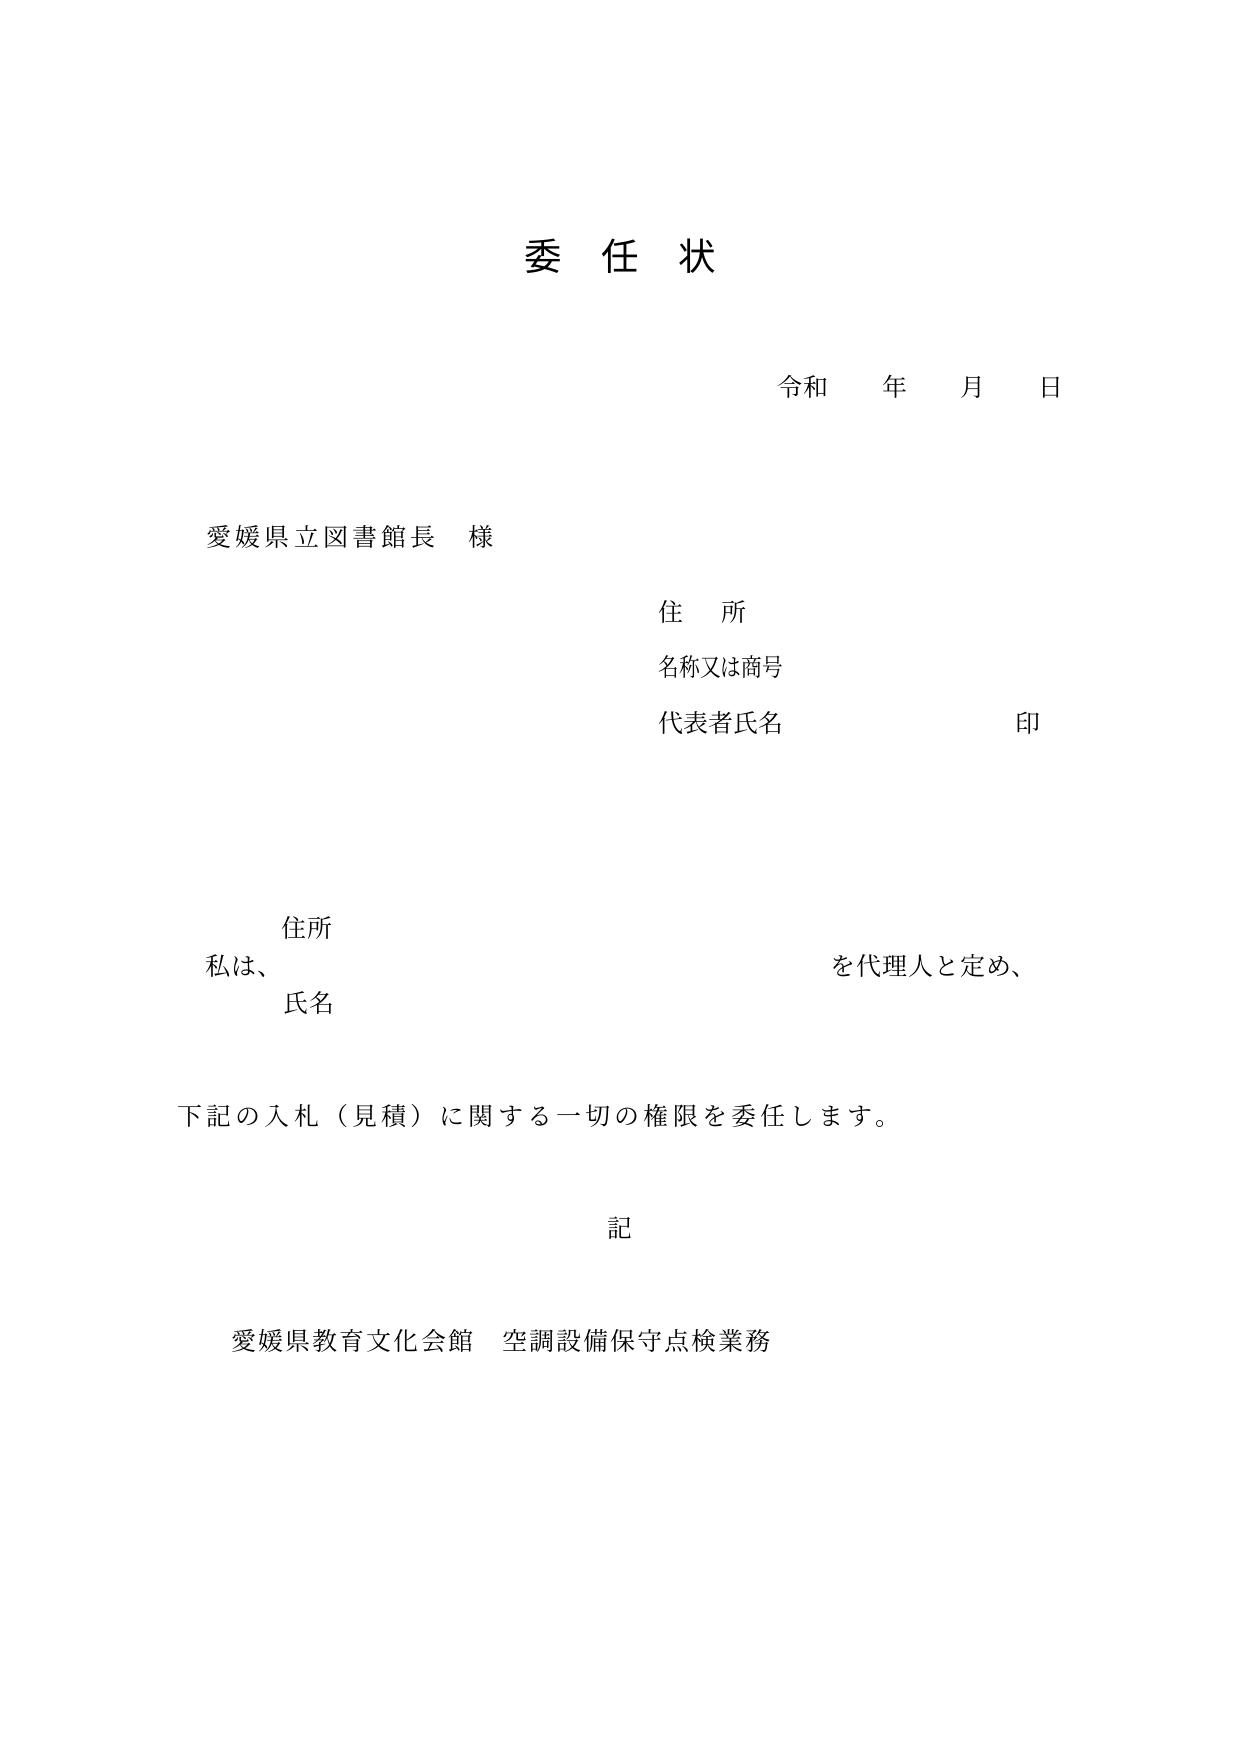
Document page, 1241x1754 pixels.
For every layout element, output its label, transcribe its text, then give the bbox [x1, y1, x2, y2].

text 名称又は商号 [177, 647, 1063, 685]
text 氏名 [177, 983, 1063, 1021]
text 委 任 状 [177, 217, 1063, 292]
text 令和 年 月 日 [177, 367, 1063, 404]
text 住所 [177, 592, 1063, 629]
text 住所 [177, 908, 1063, 946]
subtitle 愛媛県教育文化会館 空調設備保守点検業務 [177, 1321, 1063, 1358]
text 代表者氏名 印 [177, 703, 1063, 740]
subtitle 記 [177, 1208, 1063, 1246]
text 私は、 を代理人と定め、 [177, 946, 1063, 983]
text 下記の入札（見積）に関する一切の権限を委任します。 [177, 1096, 1063, 1133]
text 愛媛県立図書館長 様 [177, 517, 1063, 554]
